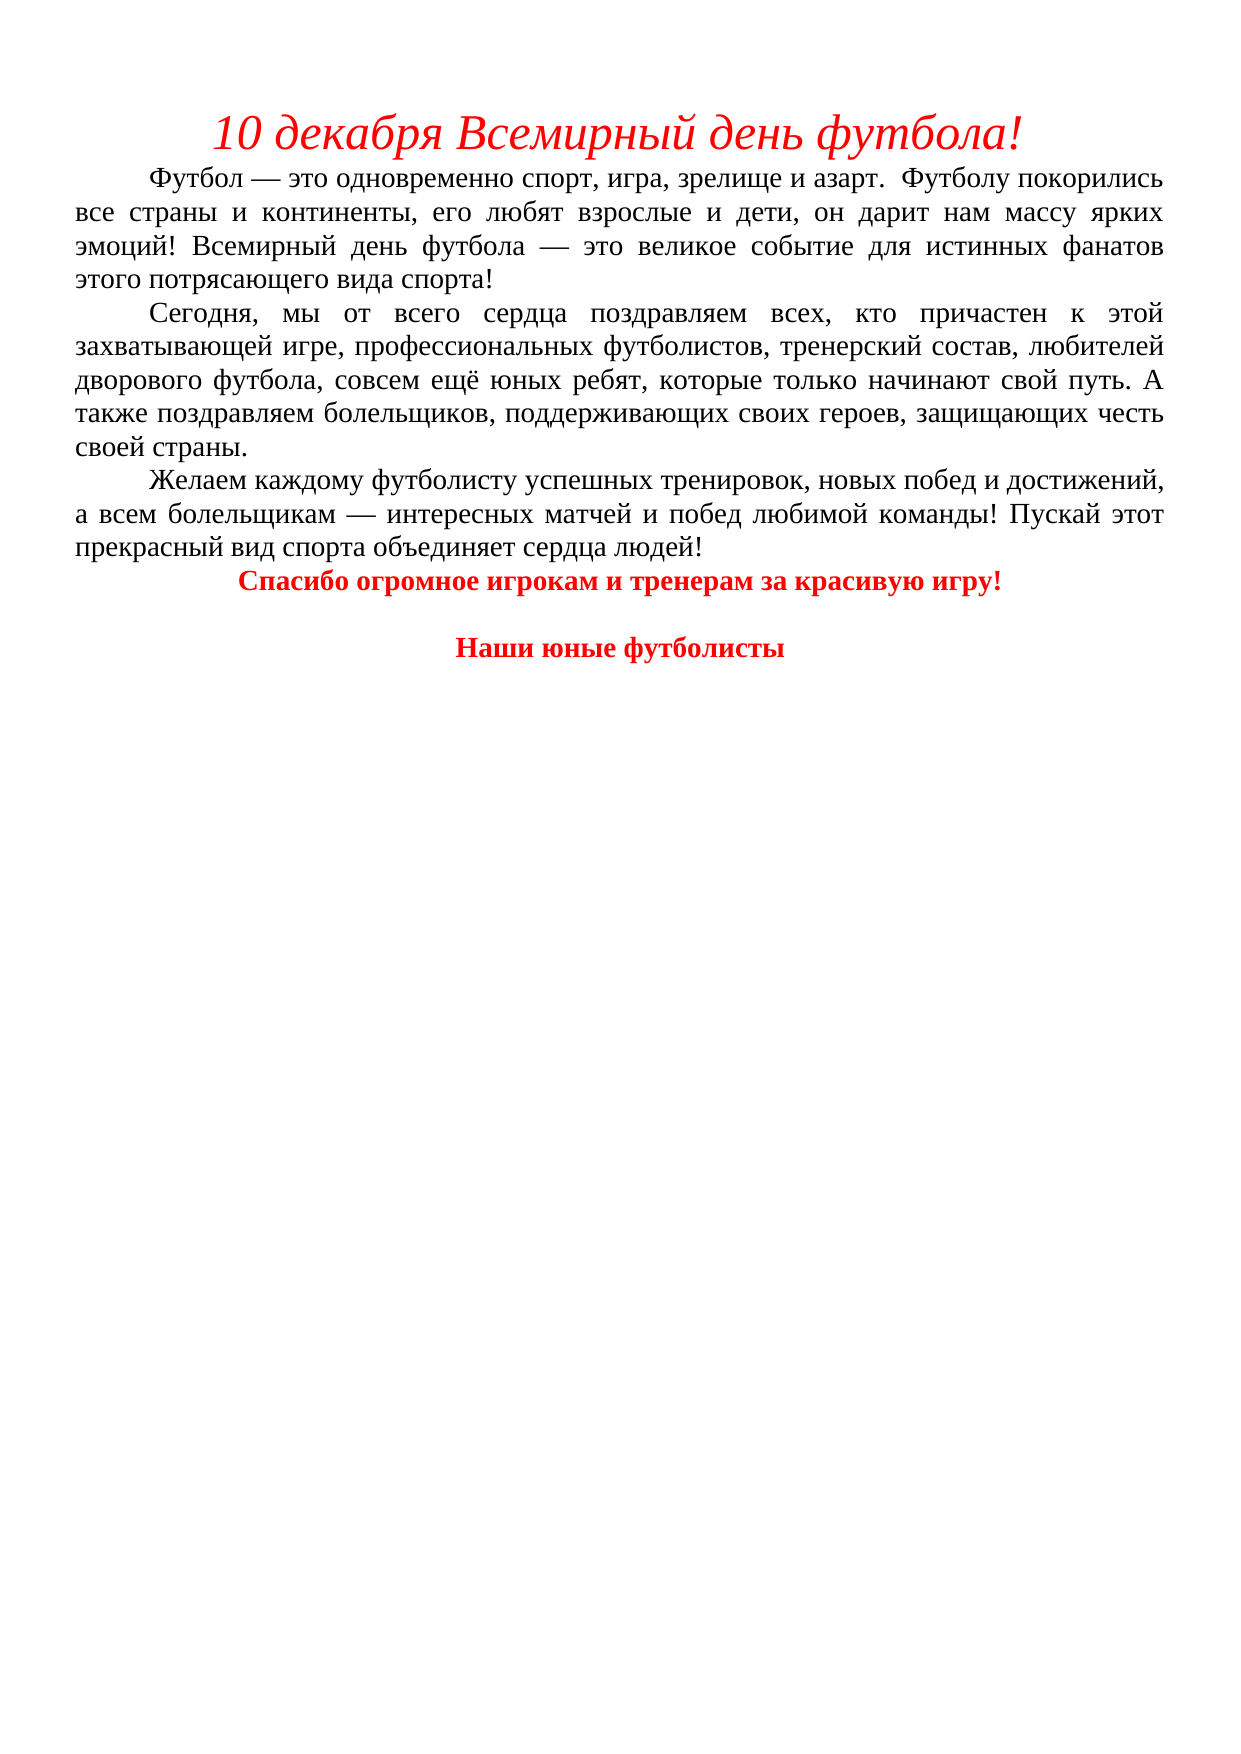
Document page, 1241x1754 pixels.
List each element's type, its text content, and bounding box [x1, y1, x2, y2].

text Желаем каждому футболисту успешных тренировок, новых побед и достижений, а всем болельщикам — интересных матчей и побед любимой команды! Пускай этот прекрасный вид спорта объединяет сердца людей! [75, 462, 1165, 563]
text Сегодня, мы от всего сердца поздравляем всех, кто причастен к этой захватывающей игре, профессиональных футболистов, тренерский состав, любителей дворового футбола, совсем ещё юных ребят, которые только начинают свой путь. А также поздравляем болельщиков, поддерживающих своих героев, защищающих честь своей страны. [75, 295, 1165, 462]
text Спасибо огромное игрокам и тренерам за красивую игру! [75, 563, 1165, 597]
text Наши юные футболисты [75, 630, 1165, 664]
text Футбол — это одновременно спорт, игра, зрелище и азарт. Футболу покорились все страны и континенты, его любят взрослые и дети, он дарит нам массу ярких эмоций! Всемирный день футбола — это великое событие для истинных фанатов этого потрясающего вида спорта! [75, 161, 1165, 295]
text 10 декабря Всемирный день футбола! [75, 103, 1165, 161]
